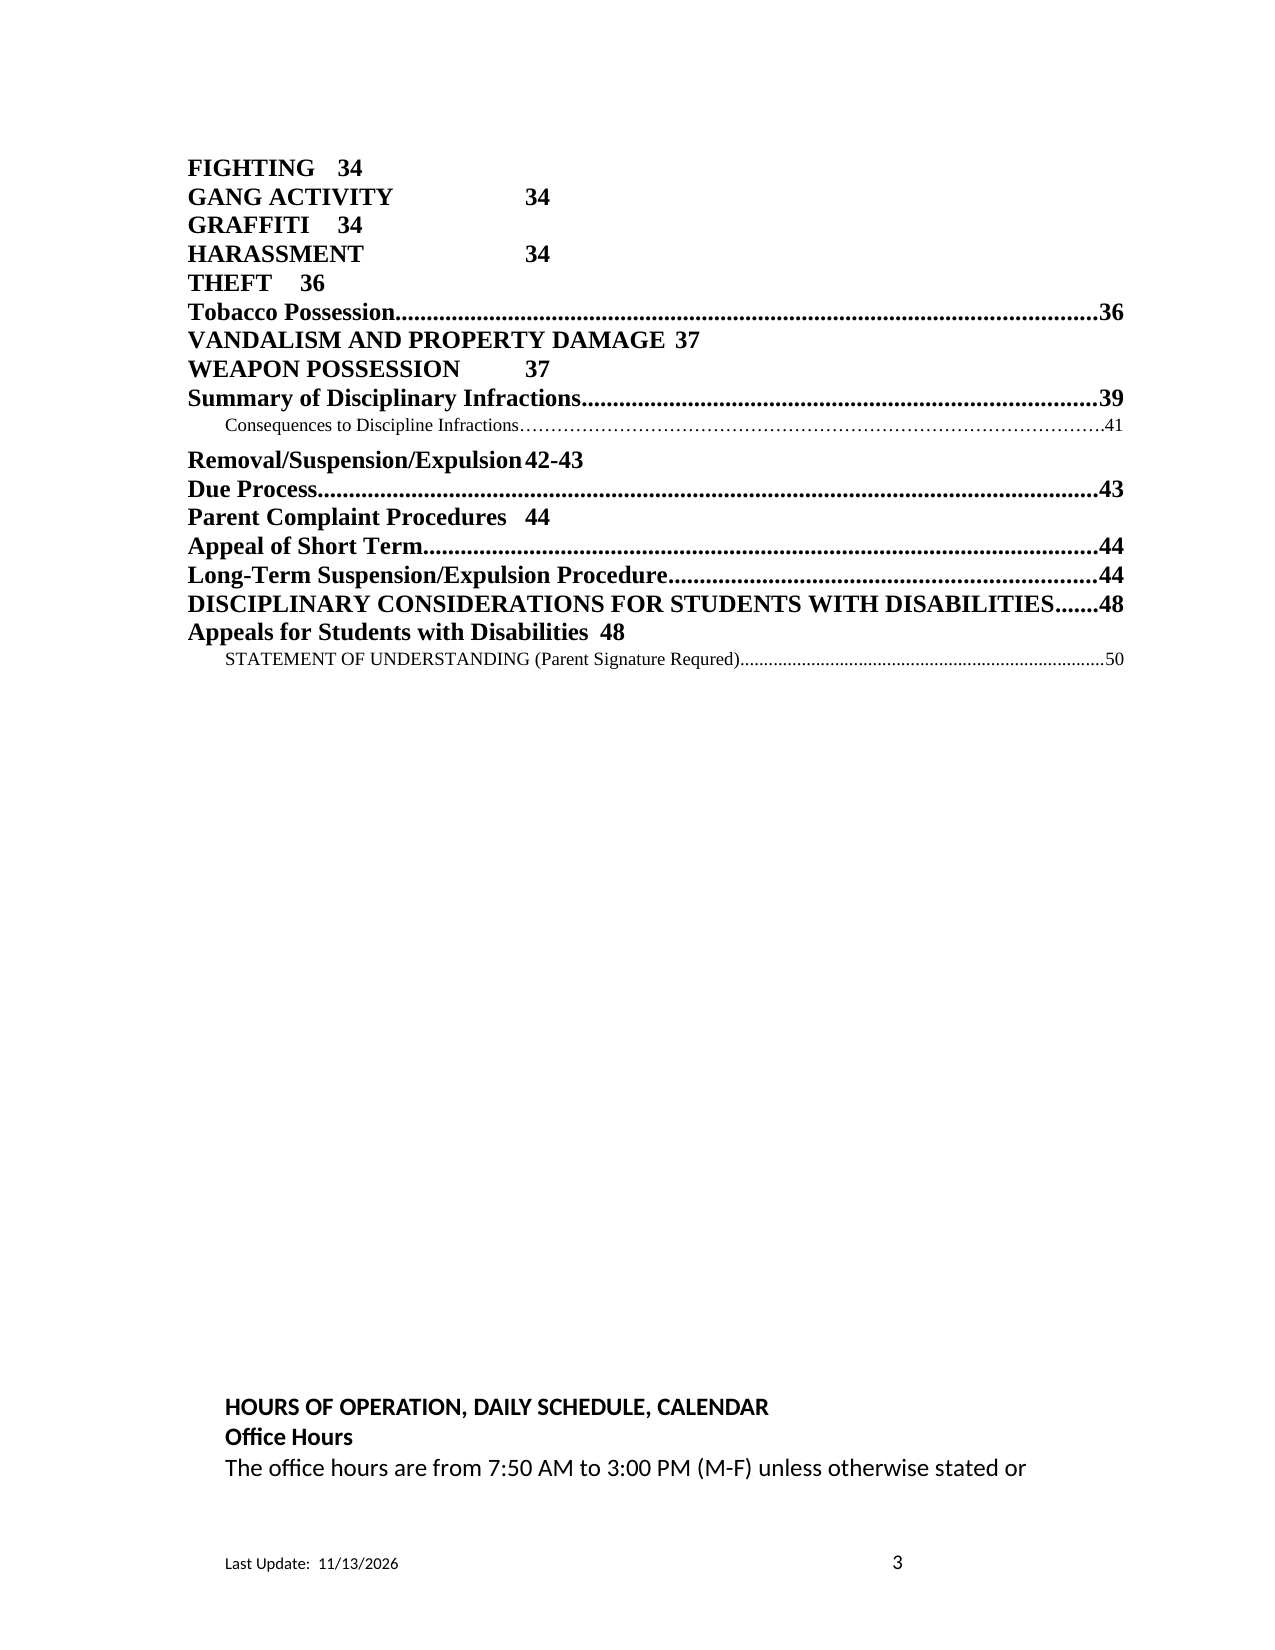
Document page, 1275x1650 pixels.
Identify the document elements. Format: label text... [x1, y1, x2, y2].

text Office Hours [225, 1421, 1125, 1452]
subtitle HOURS OF OPERATION, DAILY SCHEDULE, CALENDAR [225, 1391, 1125, 1421]
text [225, 1452, 1107, 1482]
